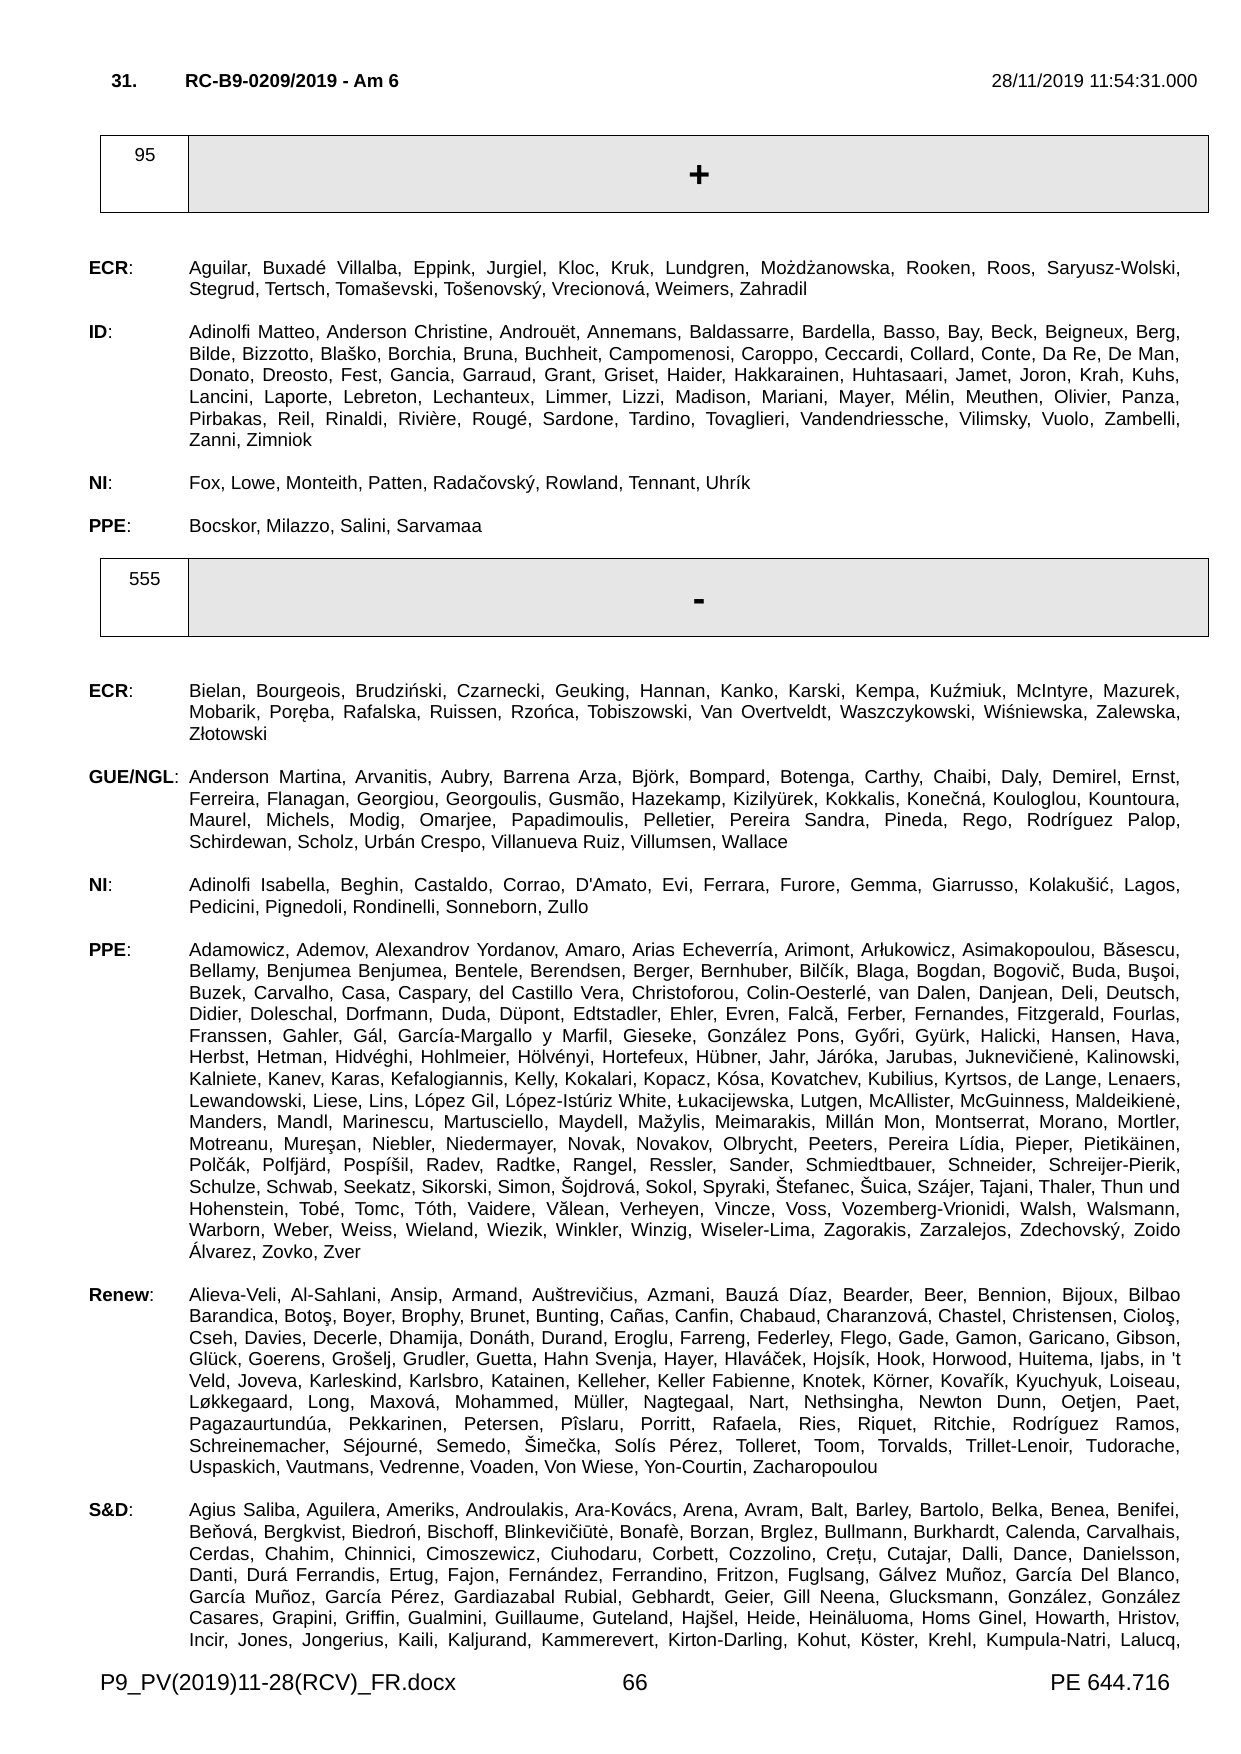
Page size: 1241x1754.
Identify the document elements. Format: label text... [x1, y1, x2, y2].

text ECR: Bielan, Bourgeois, Brudziński, Czarnecki, Geuking, Hannan, Kanko, Karski, Kempa, Kuźmiuk, McIntyre, Mazurek, Mobarik, Poręba, Rafalska, Ruissen, Rzońca, Tobiszowski, Van Overtveldt, Waszczykowski, Wiśniewska, Zalewska, Złotowski [88, 680, 1181, 744]
table_header + [189, 136, 1208, 212]
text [88, 1499, 1181, 1650]
table_header 28/11/2019 11:54:31.000 [955, 70, 1208, 92]
text Renew: Alieva-Veli, Al-Sahlani, Ansip, Armand, Auštrevičius, Azmani, Bauzá Díaz, Bearder, Beer, Bennion, Bijoux, Bilbao Barandica, Botoş, Boyer, Brophy, Brunet, Bunting, Cañas, Canfin, Chabaud, Charanzová, Chastel, Christensen, Cioloş, Cseh, Davies, Decerle, Dhamija, Donáth, Durand, Eroglu, Farreng, Federley, Flego, Gade, Gamon, Garicano, Gibson, Glück, Goerens, Grošelj, Grudler, Guetta, Hahn Svenja, Hayer, Hlaváček, Hojsík, Hook, Horwood, Huitema, Ijabs, in 't Veld, Joveva, Karleskind, Karlsbro, Katainen, Kelleher, Keller Fabienne, Knotek, Körner, Kovařík, Kyuchyuk, Loiseau, Løkkegaard, Long, Maxová, Mohammed, Müller, Nagtegaal, Nart, Nethsingha, Newton Dunn, Oetjen, Paet, Pagazaurtundúa, Pekkarinen, Petersen, Pîslaru, Porritt, Rafaela, Ries, Riquet, Ritchie, Rodríguez Ramos, Schreinemacher, Séjourné, Semedo, Šimečka, Solís Pérez, Tolleret, Toom, Torvalds, Trillet-Lenoir, Tudorache, Uspaskich, Vautmans, Vedrenne, Voaden, Von Wiese, Yon-Courtin, Zacharopoulou [88, 1283, 1181, 1478]
table_header - [189, 559, 1208, 636]
text PPE: Adamowicz, Ademov, Alexandrov Yordanov, Amaro, Arias Echeverría, Arimont, Arłukowicz, Asimakopoulou, Băsescu, Bellamy, Benjumea Benjumea, Bentele, Berendsen, Berger, Bernhuber, Bilčík, Blaga, Bogdan, Bogovič, Buda, Buşoi, Buzek, Carvalho, Casa, Caspary, del Castillo Vera, Christoforou, Colin-Oesterlé, van Dalen, Danjean, Deli, Deutsch, Didier, Doleschal, Dorfmann, Duda, Düpont, Edtstadler, Ehler, Evren, Falcă, Ferber, Fernandes, Fitzgerald, Fourlas, Franssen, Gahler, Gál, García-Margallo y Marfil, Gieseke, González Pons, Győri, Gyürk, Halicki, Hansen, Hava, Herbst, Hetman, Hidvéghi, Hohlmeier, Hölvényi, Hortefeux, Hübner, Jahr, Járóka, Jarubas, Juknevičienė, Kalinowski, Kalniete, Kanev, Karas, Kefalogiannis, Kelly, Kokalari, Kopacz, Kósa, Kovatchev, Kubilius, Kyrtsos, de Lange, Lenaers, Lewandowski, Liese, Lins, López Gil, López-Istúriz White, Łukacijewska, Lutgen, McAllister, McGuinness, Maldeikienė, Manders, Mandl, Marinescu, Martusciello, Maydell, Mažylis, Meimarakis, Millán Mon, Montserrat, Morano, Mortler, Motreanu, Mureşan, Niebler, Niedermayer, Novak, Novakov, Olbrycht, Peeters, Pereira Lídia, Pieper, Pietikäinen, Polčák, Polfjärd, Pospíšil, Radev, Radtke, Rangel, Ressler, Sander, Schmiedtbauer, Schneider, Schreijer-Pierik, Schulze, Schwab, Seekatz, Sikorski, Simon, Šojdrová, Sokol, Spyraki, Štefanec, Šuica, Szájer, Tajani, Thaler, Thun und Hohenstein, Tobé, Tomc, Tóth, Vaidere, Vălean, Verheyen, Vincze, Voss, Vozemberg-Vrionidi, Walsh, Walsmann, Warborn, Weber, Weiss, Wieland, Wiezik, Winkler, Winzig, Wiseler-Lima, Zagorakis, Zarzalejos, Zdechovský, Zoido Álvarez, Zovko, Zver [88, 938, 1181, 1262]
table_header 555 [101, 559, 188, 636]
text ID: Adinolfi Matteo, Anderson Christine, Androuët, Annemans, Baldassarre, Bardella, Basso, Bay, Beck, Beigneux, Berg, Bilde, Bizzotto, Blaško, Borchia, Bruna, Buchheit, Campomenosi, Caroppo, Ceccardi, Collard, Conte, Da Re, De Man, Donato, Dreosto, Fest, Gancia, Garraud, Grant, Griset, Haider, Hakkarainen, Huhtasaari, Jamet, Joron, Krah, Kuhs, Lancini, Laporte, Lebreton, Lechanteux, Limmer, Lizzi, Madison, Mariani, Mayer, Mélin, Meuthen, Olivier, Panza, Pirbakas, Reil, Rinaldi, Rivière, Rougé, Sardone, Tardino, Tovaglieri, Vandendriessche, Vilimsky, Vuolo, Zambelli, Zanni, Zimniok [88, 321, 1181, 451]
table_header RC-B9-0209/2019 - Am 6 [100, 70, 955, 92]
text PPE: Bocskor, Milazzo, Salini, Sarvamaa [88, 515, 1181, 537]
text NI: Adinolfi Isabella, Beghin, Castaldo, Corrao, D'Amato, Evi, Ferrara, Furore, Gemma, Giarrusso, Kolakušić, Lagos, Pedicini, Pignedoli, Rondinelli, Sonneborn, Zullo [88, 874, 1181, 917]
table_header 95 [101, 136, 188, 212]
text GUE/NGL: Anderson Martina, Arvanitis, Aubry, Barrena Arza, Björk, Bompard, Botenga, Carthy, Chaibi, Daly, Demirel, Ernst, Ferreira, Flanagan, Georgiou, Georgoulis, Gusmão, Hazekamp, Kizilyürek, Kokkalis, Konečná, Kouloglou, Kountoura, Maurel, Michels, Modig, Omarjee, Papadimoulis, Pelletier, Pereira Sandra, Pineda, Rego, Rodríguez Palop, Schirdewan, Scholz, Urbán Crespo, Villanueva Ruiz, Villumsen, Wallace [88, 766, 1181, 852]
text ECR: Aguilar, Buxadé Villalba, Eppink, Jurgiel, Kloc, Kruk, Lundgren, Możdżanowska, Rooken, Roos, Saryusz-Wolski, Stegrud, Tertsch, Tomaševski, Tošenovský, Vrecionová, Weimers, Zahradil [88, 256, 1181, 299]
text NI: Fox, Lowe, Monteith, Patten, Radačovský, Rowland, Tennant, Uhrík [88, 472, 1181, 494]
